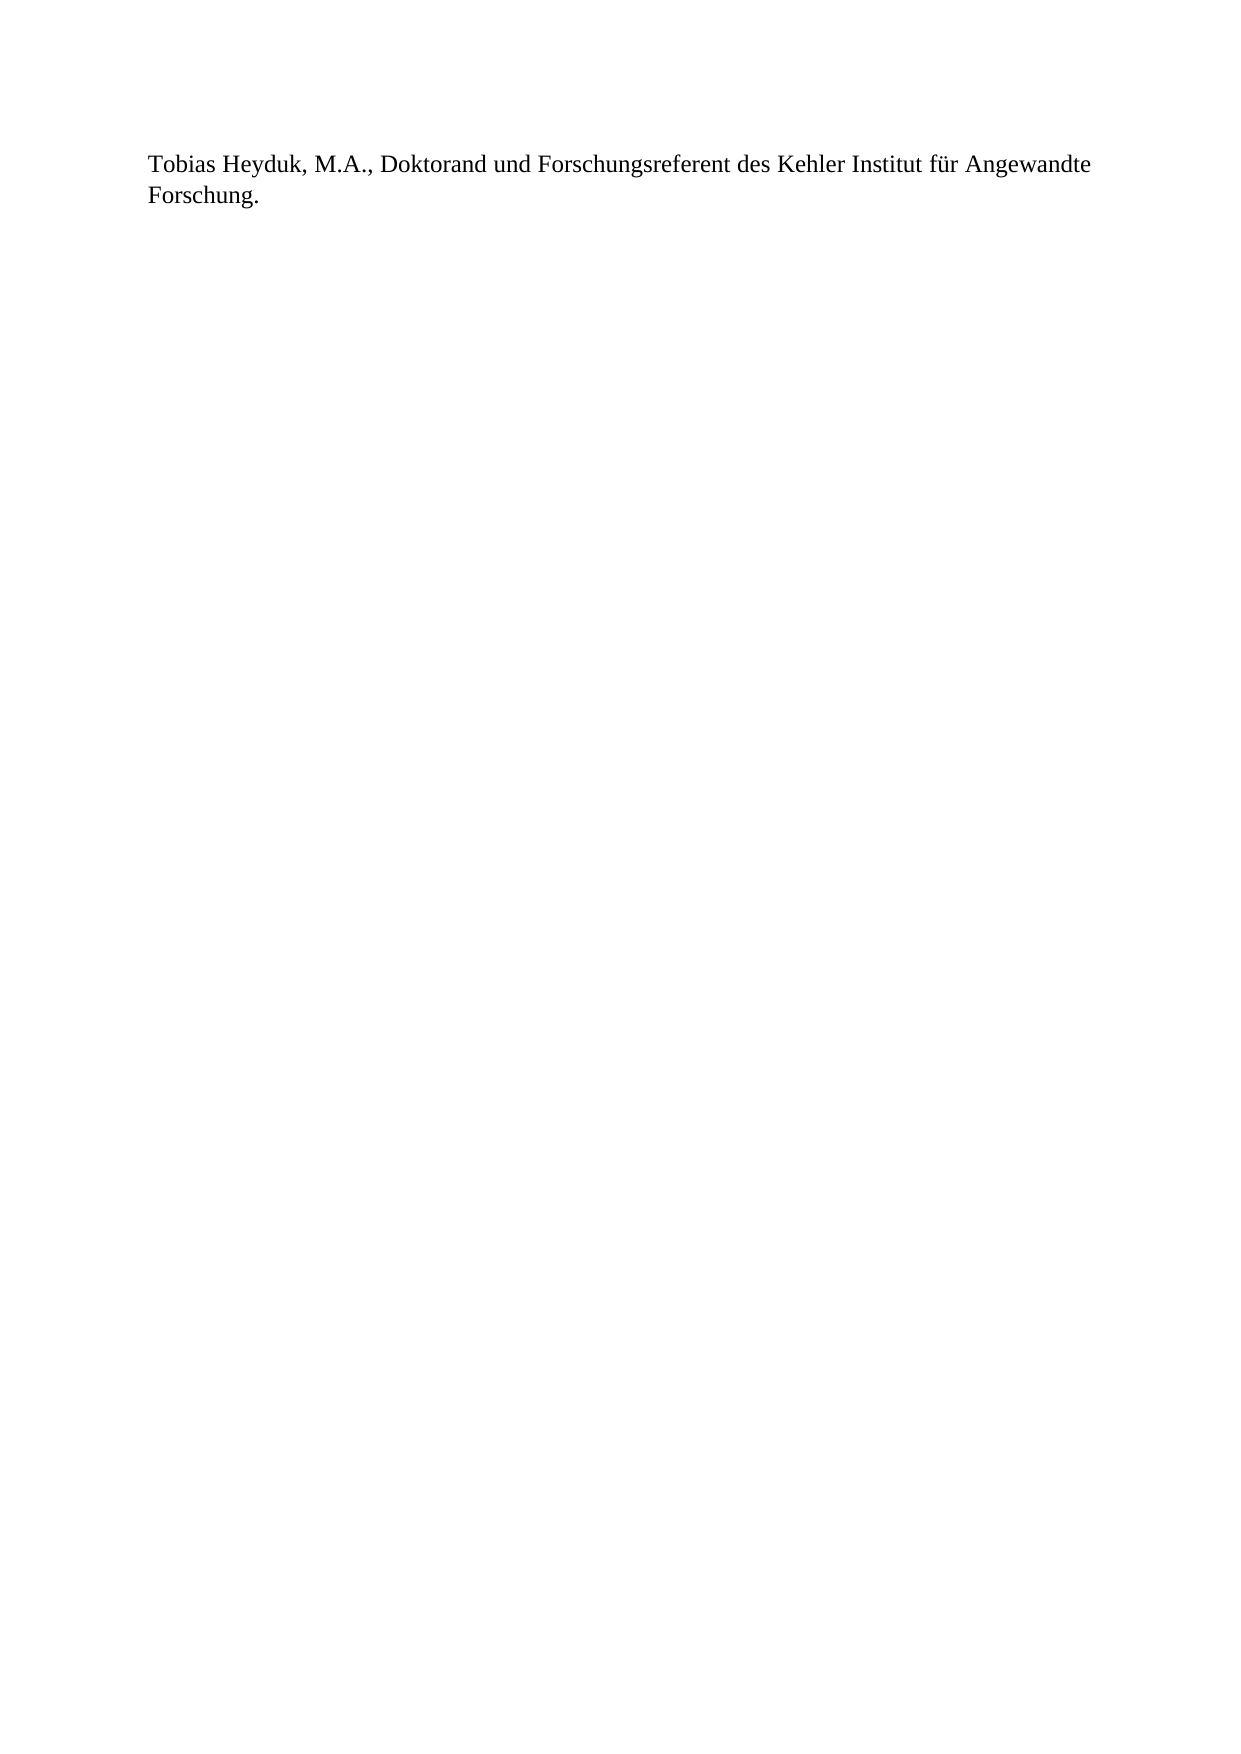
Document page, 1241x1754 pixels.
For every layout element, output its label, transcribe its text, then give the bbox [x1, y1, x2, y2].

text Tobias Heyduk, M.A., Doktorand und Forschungsreferent des Kehler Institut für Angewandte Forschung. [148, 148, 1093, 210]
